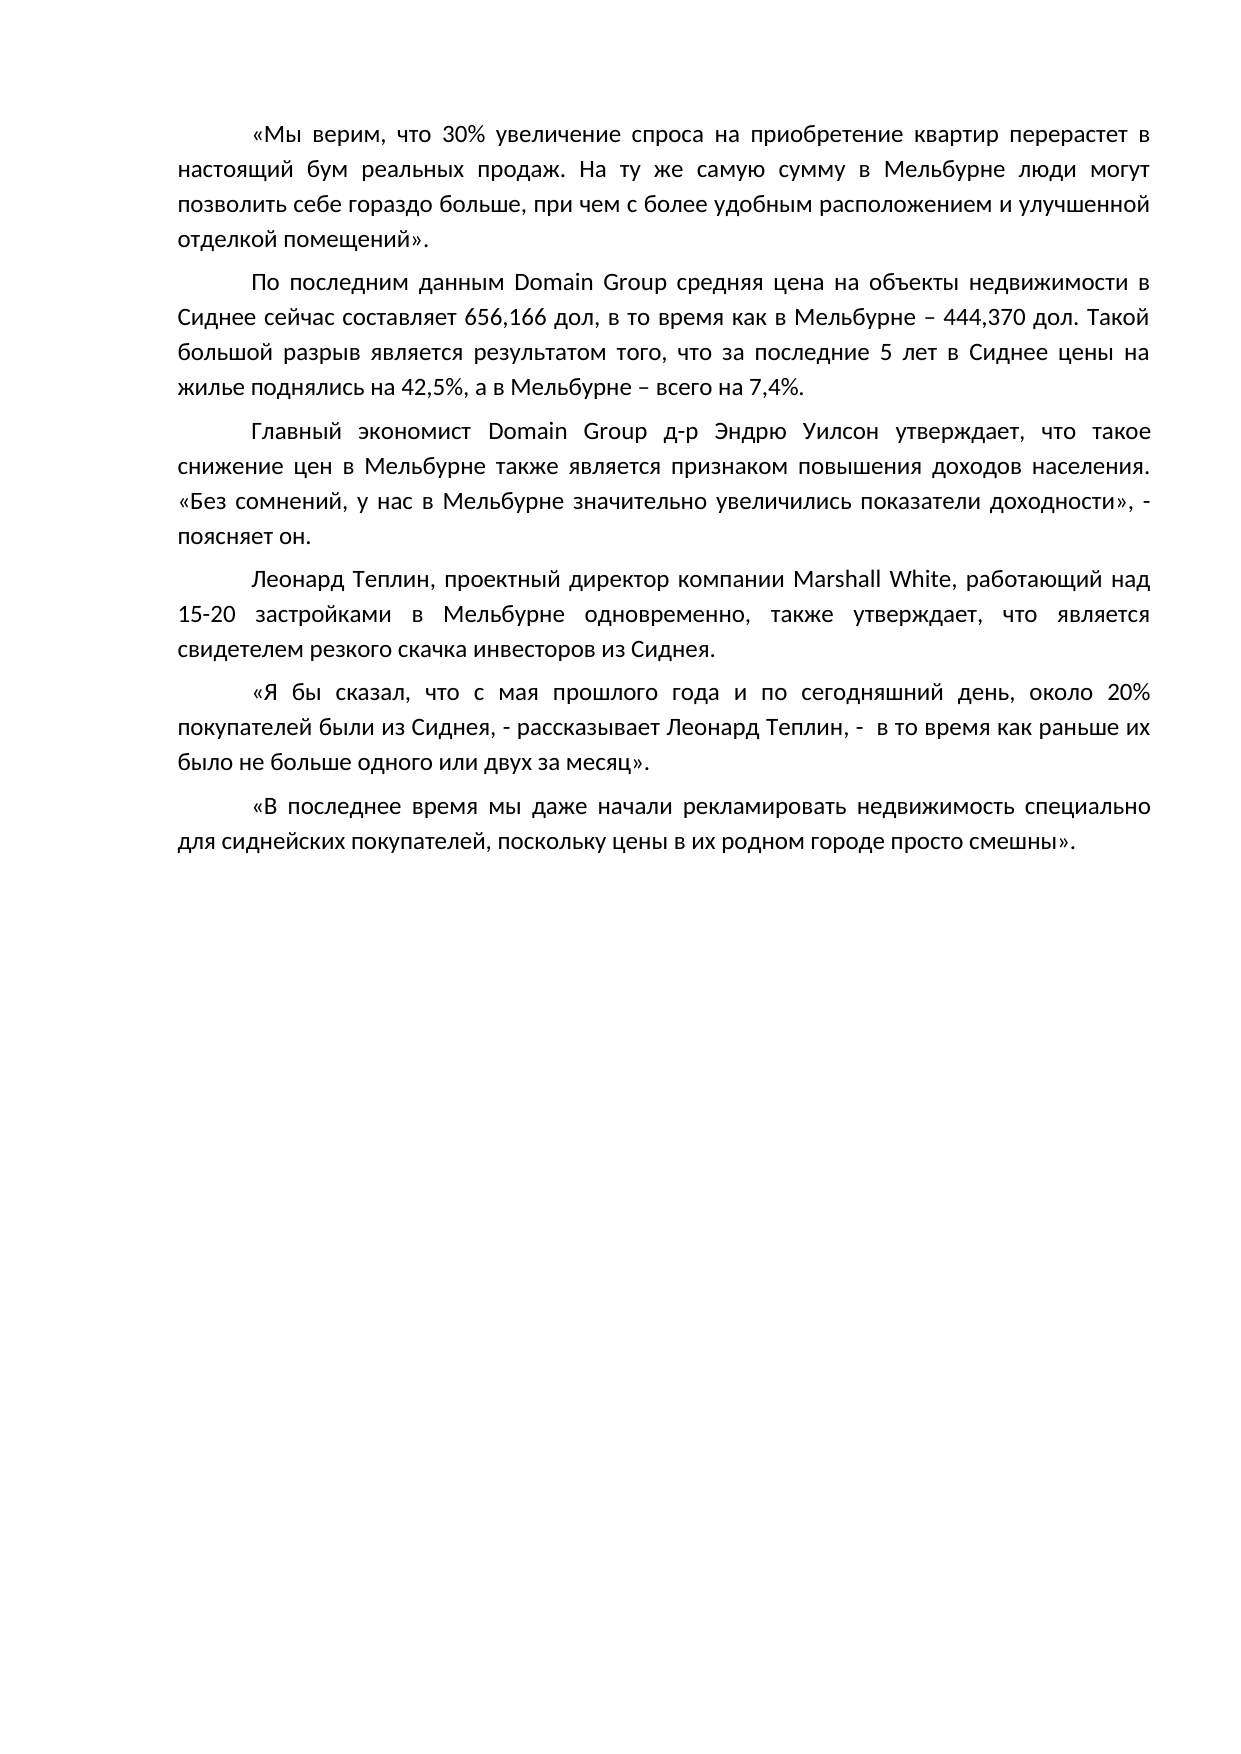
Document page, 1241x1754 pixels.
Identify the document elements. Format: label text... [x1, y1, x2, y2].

text «Я бы сказал, что с мая прошлого года и по сегодняшний день, около 20% покупателей были из Сиднея, - рассказывает Леонард Теплин, - в то время как раньше их было не больше одного или двух за месяц». [177, 676, 1152, 777]
text Леонард Теплин, проектный директор компании Marshall White, работающий над 15-20 застройками в Мельбурне одновременно, также утверждает, что является свидетелем резкого скачка инвесторов из Сиднея. [177, 563, 1152, 664]
text По последним данным Domain Group средняя цена на объекты недвижимости в Сиднее сейчас составляет 656,166 дол, в то время как в Мельбурне – 444,370 дол. Такой большой разрыв является результатом того, что за последние 5 лет в Сиднее цены на жилье поднялись на 42,5%, а в Мельбурне – всего на 7,4%. [177, 266, 1152, 402]
text «В последнее время мы даже начали рекламировать недвижимость специально для сиднейских покупателей, поскольку цены в их родном городе просто смешны». [177, 790, 1152, 855]
text «Мы верим, что 30% увеличение спроса на приобретение квартир перерастет в настоящий бум реальных продаж. На ту же самую сумму в Мельбурне люди могут позволить себе гораздо больше, при чем с более удобным расположением и улучшенной отделкой помещений». [177, 118, 1152, 254]
text Главный экономист Domain Group д-р Эндрю Уилсон утверждает, что такое снижение цен в Мельбурне также является признаком повышения доходов населения. «Без сомнений, у нас в Мельбурне значительно увеличились показатели доходности», - поясняет он. [177, 415, 1152, 550]
